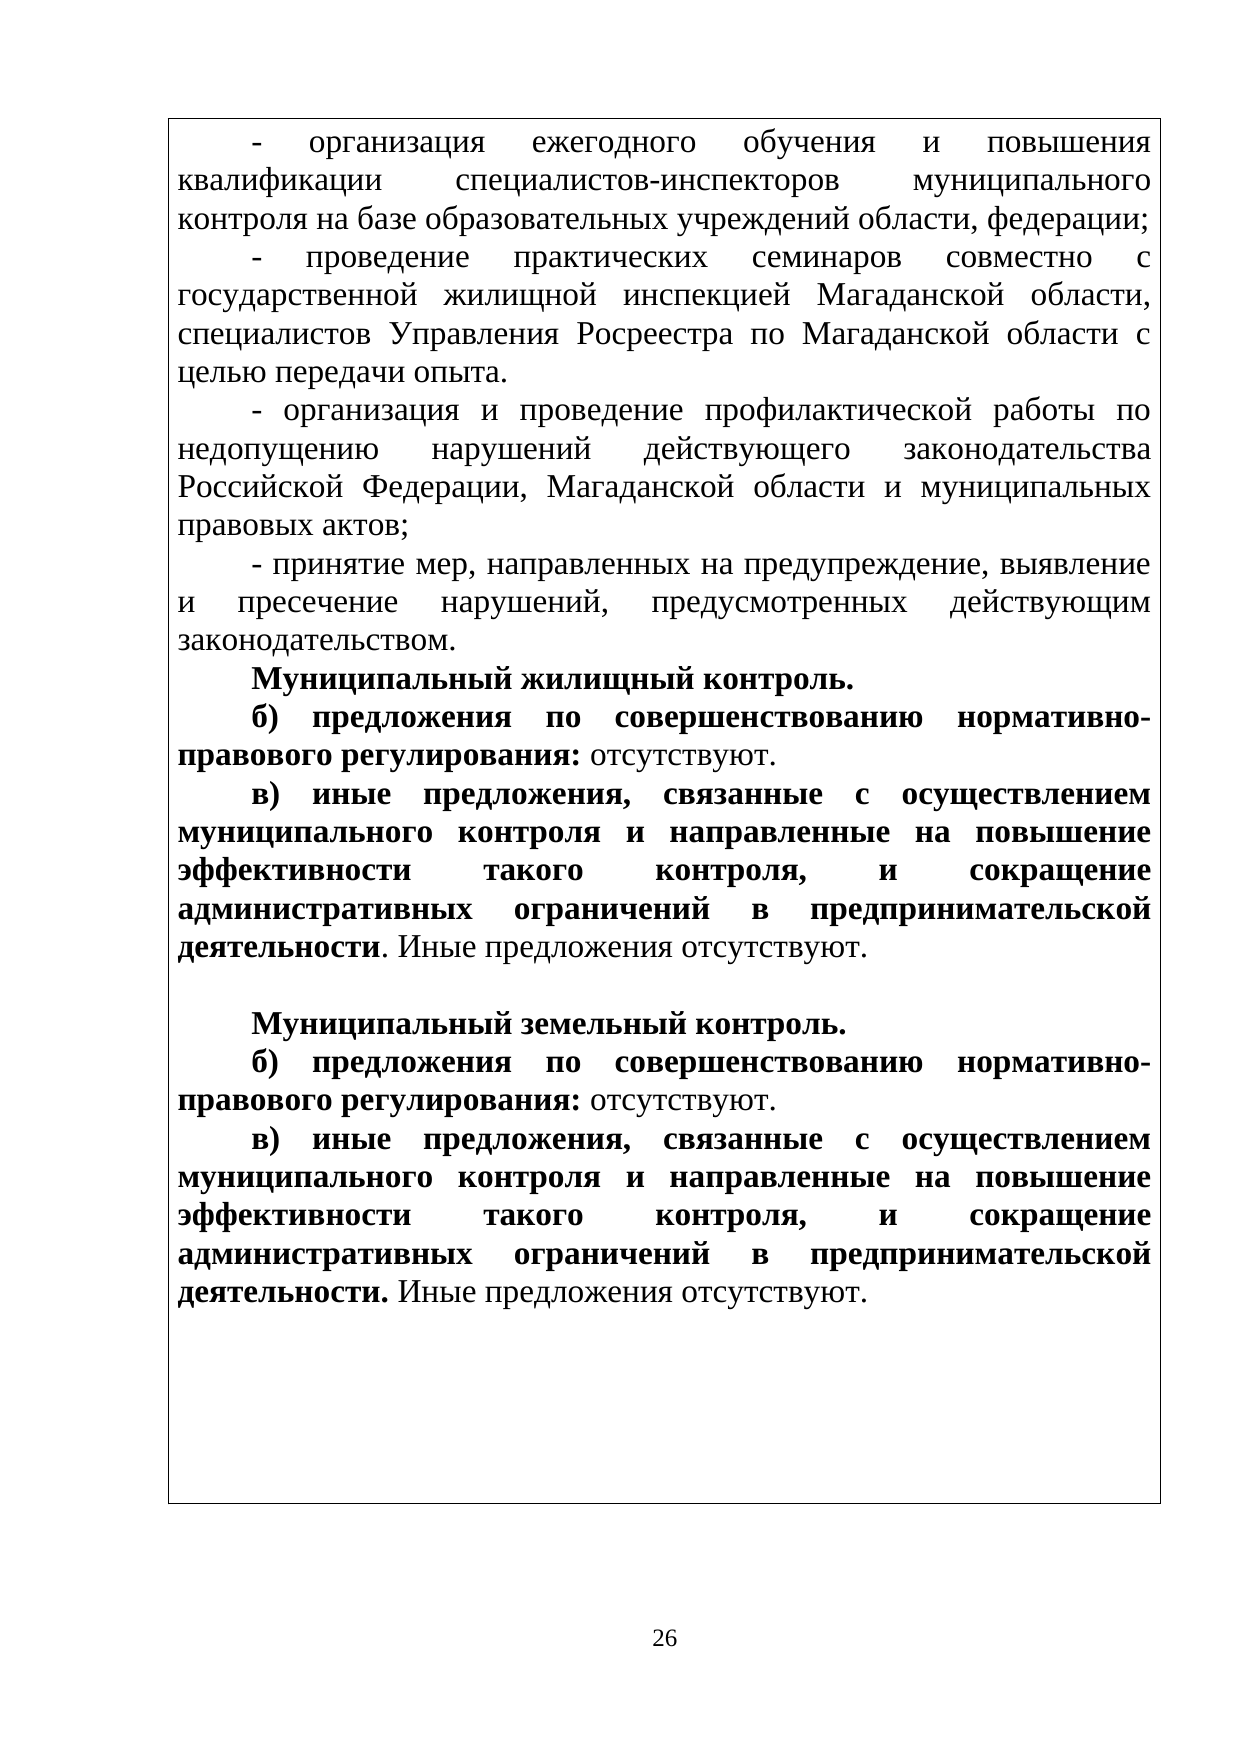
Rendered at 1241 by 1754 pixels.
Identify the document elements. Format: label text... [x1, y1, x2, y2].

text Муниципальный земельный контроль. [177, 1003, 1152, 1041]
text б) предложения по совершенствованию нормативно-правового регулирования: отсутствуют. [177, 696, 1152, 773]
text - принятие мер, направленных на предупреждение, выявление и пресечение нарушений, предусмотренных действующим законодательством. [177, 543, 1152, 658]
text - проведение практических семинаров совместно с государственной жилищной инспекцией Магаданской области, специалистов Управления Росреестра по Магаданской области с целью передачи опыта. [177, 236, 1152, 389]
text Муниципальный жилищный контроль. [177, 658, 1152, 696]
text в) иные предложения, связанные с осуществлением муниципального контроля и направленные на повышение эффективности такого контроля, и сокращение административных ограничений в предпринимательской деятельности. Иные предложения отсутствуют. [177, 1118, 1152, 1309]
text - организация и проведение профилактической работы по недопущению нарушений действующего законодательства Российской Федерации, Магаданской области и муниципальных правовых актов; [177, 389, 1152, 543]
text в) иные предложения, связанные с осуществлением муниципального контроля и направленные на повышение эффективности такого контроля, и сокращение административных ограничений в предпринимательской деятельности. Иные предложения отсутствуют. [177, 773, 1152, 964]
text - организация ежегодного обучения и повышения квалификации специалистов-инспекторов муниципального контроля на базе образовательных учреждений области, федерации; [169, 119, 1160, 236]
text б) предложения по совершенствованию нормативно-правового регулирования: отсутствуют. [177, 1041, 1152, 1118]
